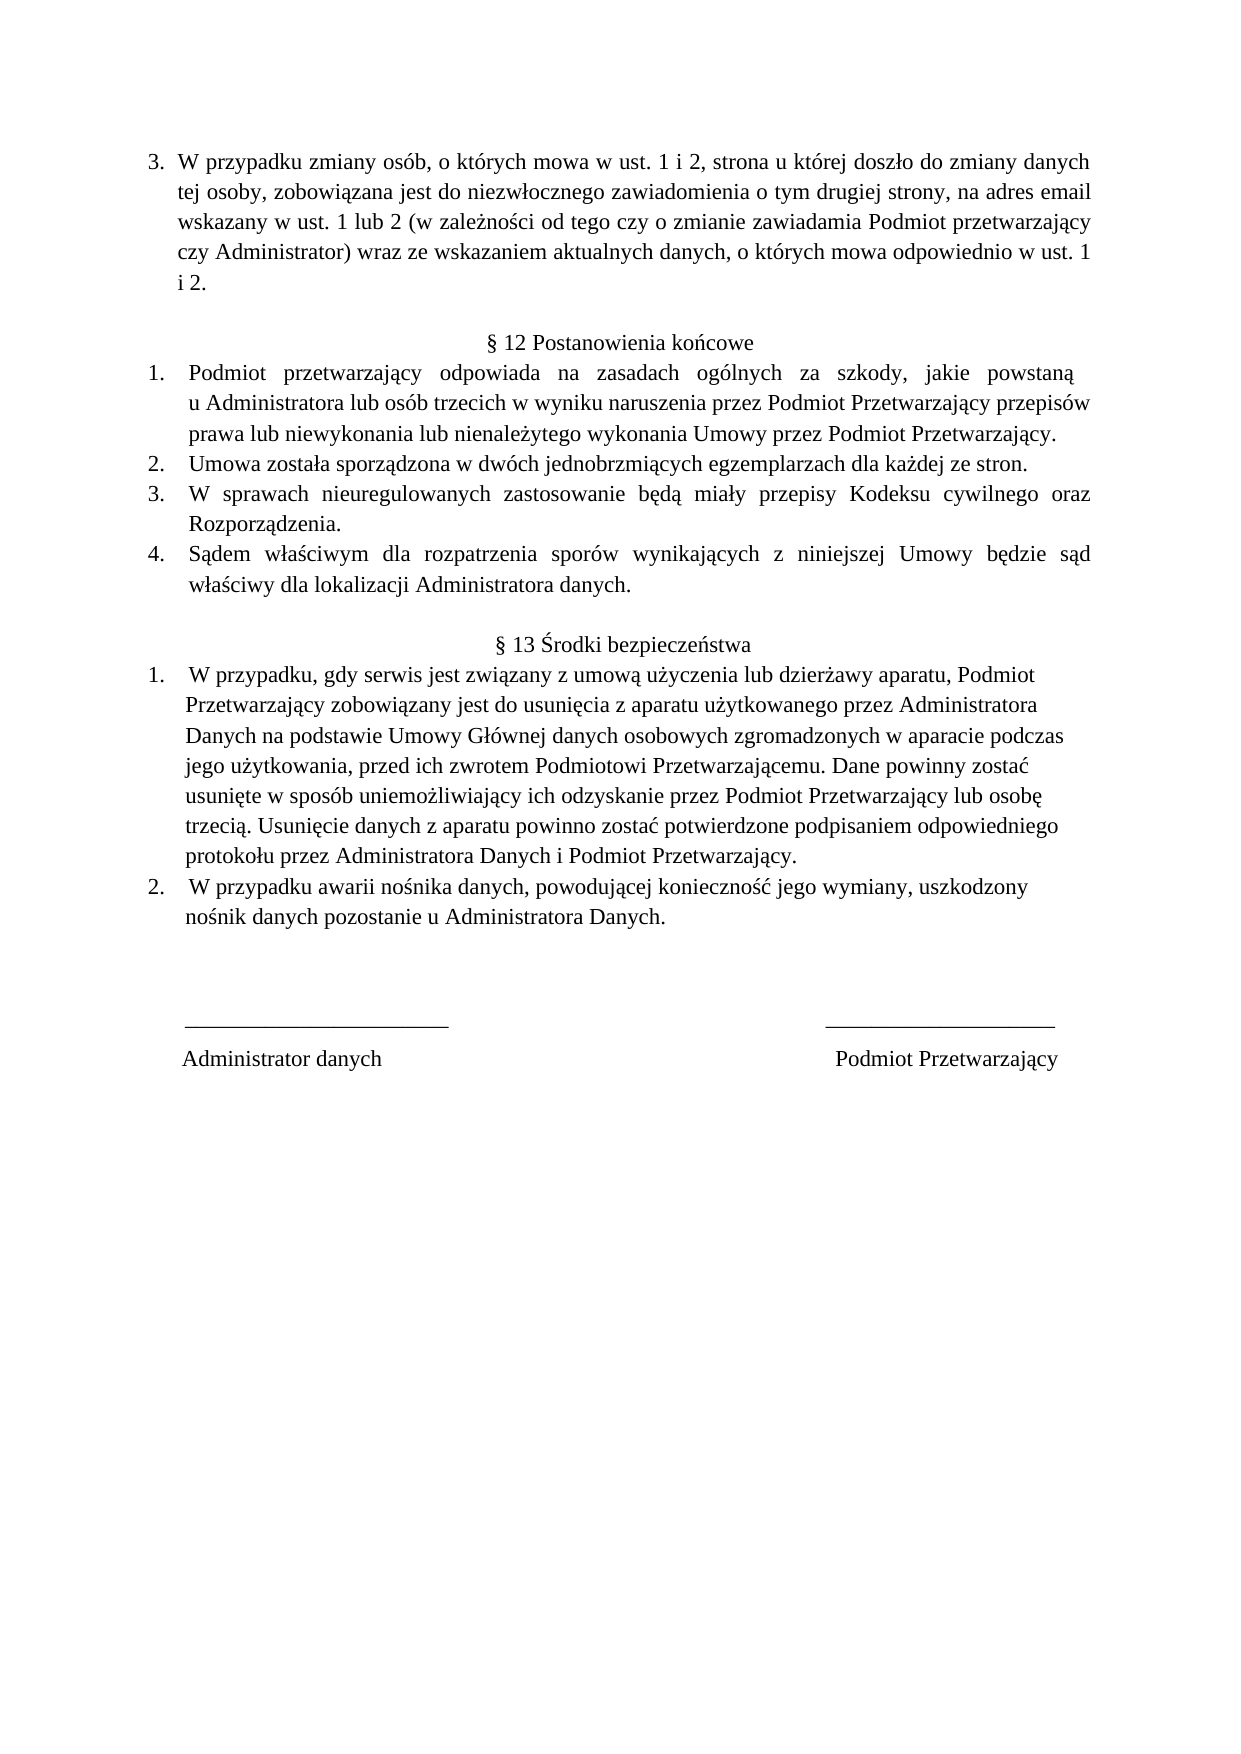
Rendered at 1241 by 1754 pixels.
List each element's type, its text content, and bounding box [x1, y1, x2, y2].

list W przypadku zmiany osób, o których mowa w ust. 1 i 2, strona u której doszło do zmiany danych tej osoby, zobowiązana jest do niezwłocznego zawiadomienia o tym drugiej strony, na adres email wskazany w ust. 1 lub 2 (w zależności od tego czy o zmianie zawiadamia Podmiot przetwarzający czy Administrator) wraz ze wskazaniem aktualnych danych, o których mowa odpowiednio w ust. 1 i 2. [148, 148, 1092, 295]
list Umowa została sporządzona w dwóch jednobrzmiących egzemplarzach dla każdej ze stron. [148, 450, 1092, 476]
text Danych na podstawie Umowy Głównej danych osobowych zgromadzonych w aparacie podczas [185, 722, 1092, 748]
list W przypadku, gdy serwis jest związany z umową użyczenia lub dzierżawy aparatu, Podmiot [148, 661, 1092, 688]
text _______________________ ____________________ [148, 1004, 1092, 1031]
list Sądem właściwym dla rozpatrzenia sporów wynikających z niniejszej Umowy będzie sąd właściwy dla lokalizacji Administratora danych. [148, 540, 1092, 597]
text protokołu przez Administratora Danych i Podmiot Przetwarzający. [185, 842, 1092, 869]
list Podmiot przetwarzający odpowiada na zasadach ogólnych za szkody, jakie powstaną u Administratora lub osób trzecich w wyniku naruszenia przez Podmiot Przetwarzający przepisów prawa lub niewykonania lub nienależytego wykonania Umowy przez Podmiot Przetwarzający. [148, 359, 1092, 446]
text § 12 Postanowienia końcowe [148, 329, 1092, 355]
text trzecią. Usunięcie danych z aparatu powinno zostać potwierdzone podpisaniem odpowiedniego [185, 812, 1092, 839]
text jego użytkowania, przed ich zwrotem Podmiotowi Przetwarzającemu. Dane powinny zostać [185, 752, 1092, 778]
text usunięte w sposób uniemożliwiający ich odzyskanie przez Podmiot Przetwarzający lub osobę [185, 782, 1092, 808]
text nośnik danych pozostanie u Administratora Danych. [185, 903, 1092, 929]
text Administrator danych Podmiot Przetwarzający [148, 1045, 1092, 1072]
text Przetwarzający zobowiązany jest do usunięcia z aparatu użytkowanego przez Administratora [185, 691, 1092, 718]
list W sprawach nieuregulowanych zastosowanie będą miały przepisy Kodeksu cywilnego oraz Rozporządzenia. [148, 480, 1092, 537]
list W przypadku awarii nośnika danych, powodującej konieczność jego wymiany, uszkodzony [148, 873, 1092, 899]
text § 13 Środki bezpieczeństwa [148, 631, 1092, 657]
